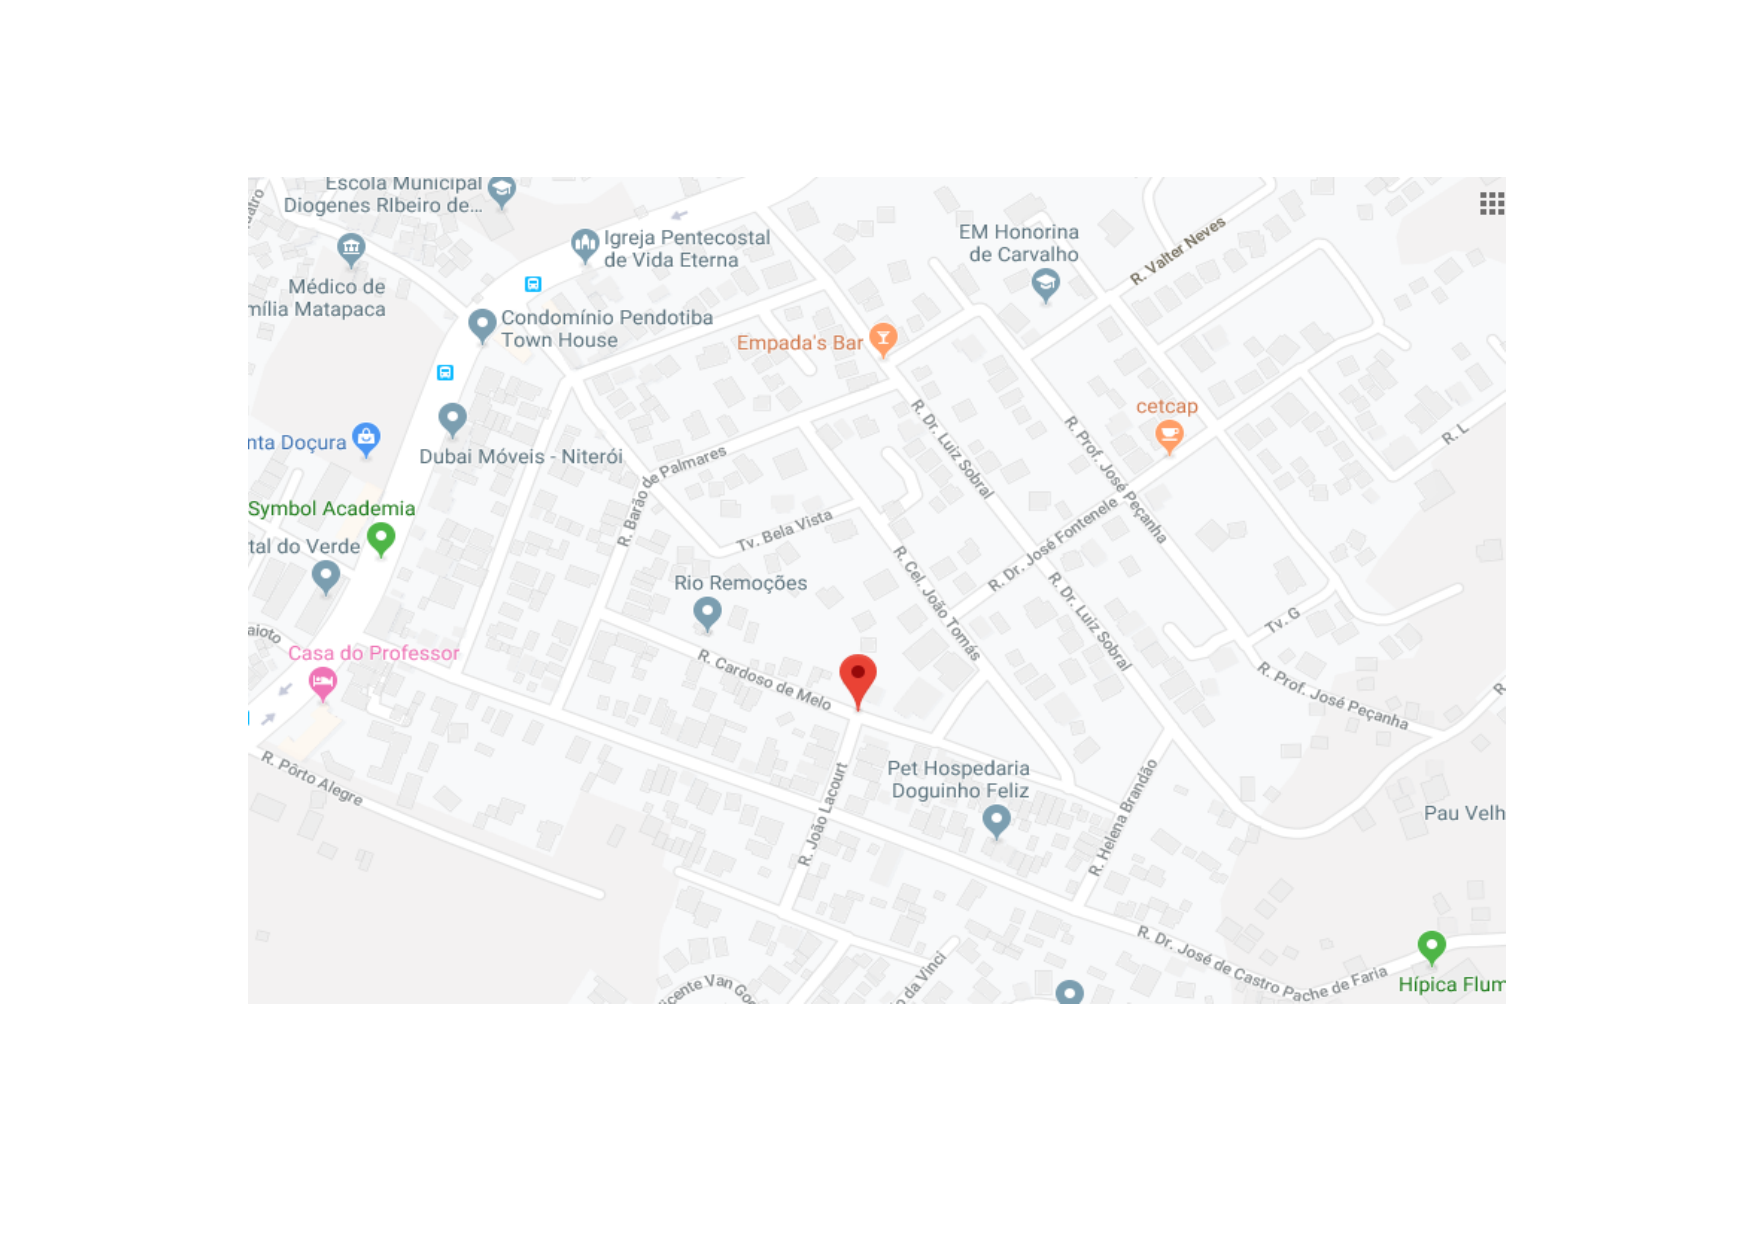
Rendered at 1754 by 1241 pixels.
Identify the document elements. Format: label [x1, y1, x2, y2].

picture [248, 177, 1506, 1004]
